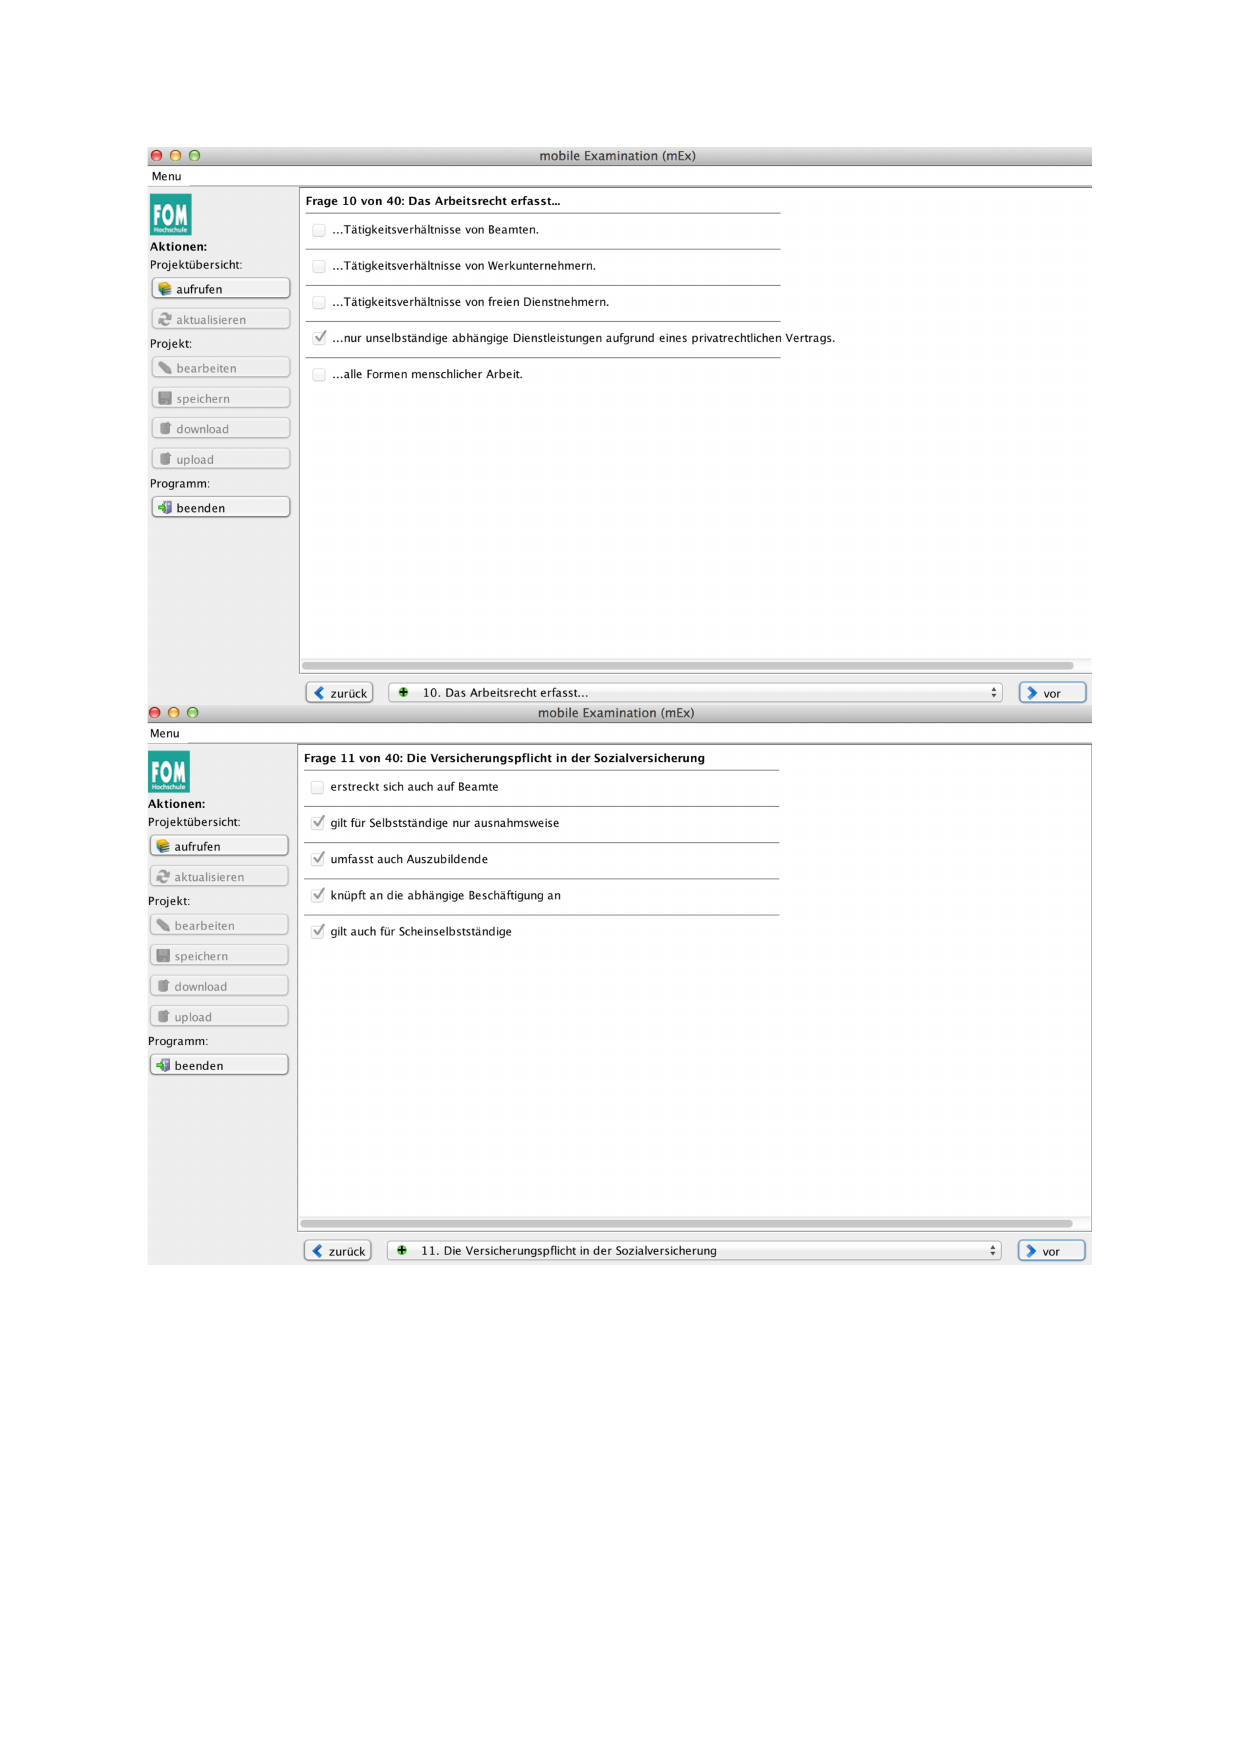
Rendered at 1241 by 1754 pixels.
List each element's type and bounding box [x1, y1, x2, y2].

picture [147, 147, 1092, 1265]
